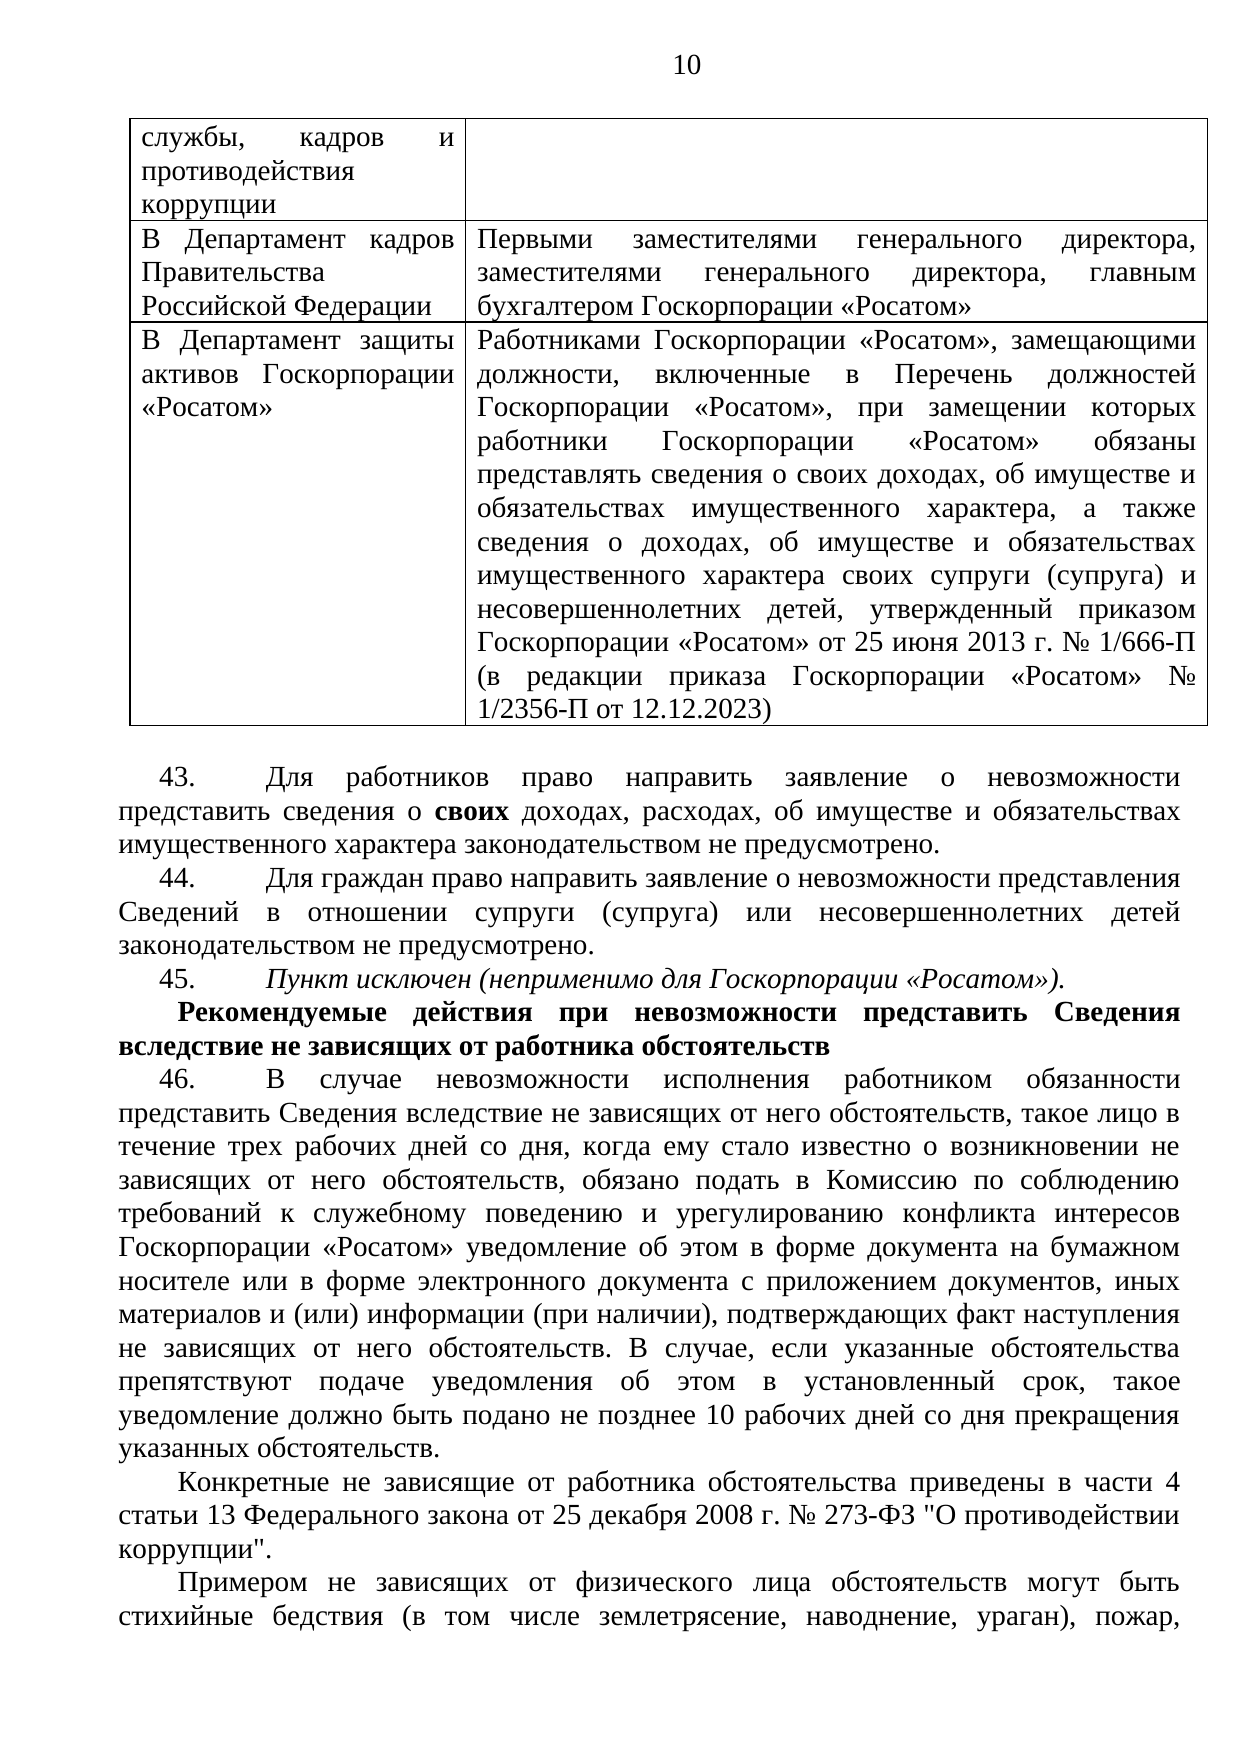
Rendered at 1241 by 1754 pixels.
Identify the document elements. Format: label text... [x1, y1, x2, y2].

list В случае невозможности исполнения работником обязанности представить Сведения вследствие не зависящих от него обстоятельств, такое лицо в течение трех рабочих дней со дня, когда ему стало известно о возникновении не зависящих от него обстоятельств, обязано подать в Комиссию по соблюдению требований к служебному поведению и урегулированию конфликта интересов Госкорпорации «Росатом» уведомление об этом в форме документа на бумажном носителе или в форме электронного документа с приложением документов, иных материалов и (или) информации (при наличии), подтверждающих факт наступления не зависящих от него обстоятельств. В случае, если указанные обстоятельства препятствуют подаче уведомления об этом в установленный срок, такое уведомление должно быть подано не позднее 10 рабочих дней со дня прекращения указанных обстоятельств. [118, 1061, 1181, 1464]
list Для граждан право направить заявление о невозможности представления Сведений в отношении супруги (супруга) или несовершеннолетних детей законодательством не предусмотрено. [118, 860, 1181, 961]
table_cell В Департамент защиты активов Госкорпорации «Росатом» [131, 323, 465, 725]
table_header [466, 119, 1207, 220]
table_cell Первыми заместителями генерального директора, заместителями генерального директора, главным бухгалтером Госкорпорации «Росатом» [466, 221, 1207, 321]
list Конкретные не зависящие от работника обстоятельства приведены в части 4 статьи 13 Федерального закона от 25 декабря 2008 г. № 273-ФЗ "О противодействии коррупции". [118, 1464, 1181, 1564]
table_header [131, 119, 465, 220]
text Рекомендуемые действия при невозможности представить Сведения вследствие не зависящих от работника обстоятельств [118, 994, 1181, 1061]
list Для работников право направить заявление о невозможности представить сведения о своих доходах, расходах, об имуществе и обязательствах имущественного характера законодательством не предусмотрено. [118, 759, 1181, 860]
table_cell В Департамент кадров Правительства Российской Федерации [131, 221, 465, 321]
table_cell Работниками Госкорпорации «Росатом», замещающими должности, включенные в Перечень должностей Госкорпорации «Росатом», при замещении которых работники Госкорпорации «Росатом» обязаны представлять сведения о своих доходах, об имуществе и обязательствах имущественного характера, а также сведения о доходах, об имуществе и обязательствах имущественного характера своих супруги (супруга) и несовершеннолетних детей, утвержденный приказом Госкорпорации «Росатом» от 25 июня 2013 г. № 1/666-П (в редакции приказа Госкорпорации «Росатом» № 1/2356-П от 12.12.2023) [466, 323, 1207, 725]
list Пункт исключен (неприменимо для Госкорпорации «Росатом»). [118, 961, 1181, 994]
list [118, 1564, 1181, 1632]
